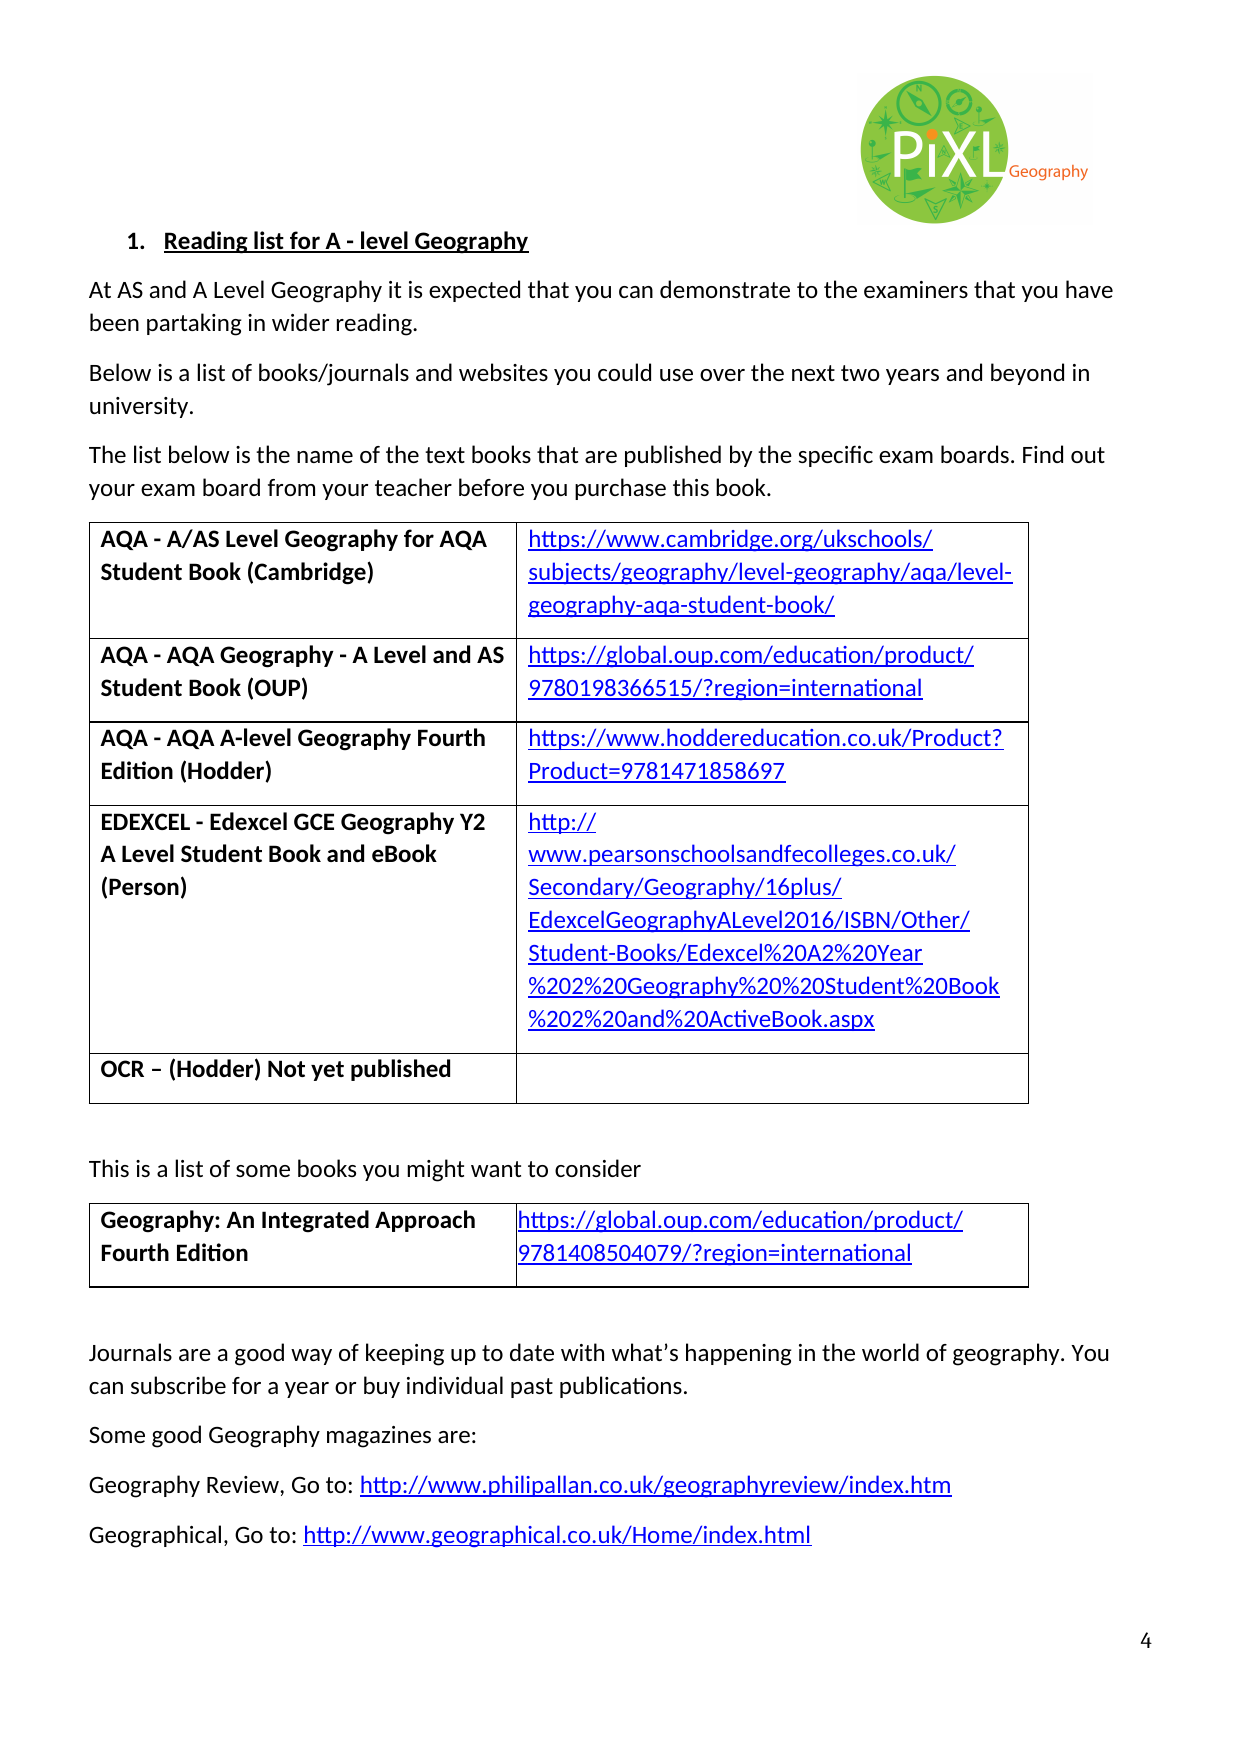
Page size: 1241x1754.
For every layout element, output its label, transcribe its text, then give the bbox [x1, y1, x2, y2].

text Some good Geography magazines are: [89, 1419, 1152, 1450]
list Reading list for A - level Geography [126, 225, 1152, 256]
text This is a list of some books you might want to consider [89, 1154, 1152, 1184]
table_cell AQA - AQA A-level Geography Fourth Edition (Hodder) [90, 723, 516, 805]
table_cell [517, 1054, 1028, 1103]
table_header https://global.oup.com/education/product/9781408504079/?region=international [517, 1204, 1028, 1286]
table_cell AQA - AQA Geography - A Level and AS Student Book (OUP) [90, 639, 516, 721]
picture [856, 73, 1093, 225]
text Geographical, Go to: http://www.geographical.co.uk/Home/index.html [89, 1519, 1152, 1549]
table_header https://www.cambridge.org/ukschools/subjects/geography/level-geography/aqa/level-geography-aqa-student-book/ [517, 523, 1028, 638]
table_cell EDEXCEL - Edexcel GCE Geography Y2 A Level Student Book and eBook (Person) [90, 806, 516, 1052]
text At AS and A Level Geography it is expected that you can demonstrate to the examiners that you have been partaking in wider reading. [89, 274, 1152, 338]
table_header AQA - A/AS Level Geography for AQA Student Book (Cambridge) [90, 523, 516, 638]
table_cell https://www.hoddereducation.co.uk/Product?Product=9781471858697 [517, 723, 1028, 805]
table_cell OCR – (Hodder) Not yet published [90, 1054, 516, 1103]
text The list below is the name of the text books that are published by the specific exam boards. Find out your exam board from your teacher before you purchase this book. [89, 439, 1152, 503]
text Below is a list of books/journals and websites you could use over the next two years and beyond in university. [89, 357, 1152, 421]
table_cell http://www.pearsonschoolsandfecolleges.co.uk/Secondary/Geography/16plus/EdexcelGeographyALevel2016/ISBN/Other/Student-Books/Edexcel%20A2%20Year%202%20Geography%20%20Student%20Book%202%20and%20ActiveBook.aspx [517, 806, 1028, 1052]
text Journals are a good way of keeping up to date with what’s happening in the world of geography. You can subscribe for a year or buy individual past publications. [89, 1337, 1152, 1401]
table_cell https://global.oup.com/education/product/9780198366515/?region=international [517, 639, 1028, 721]
text Geography Review, Go to: http://www.philipallan.co.uk/geographyreview/index.htm [89, 1469, 1152, 1500]
table_header Geography: An Integrated Approach Fourth Edition [90, 1204, 516, 1286]
